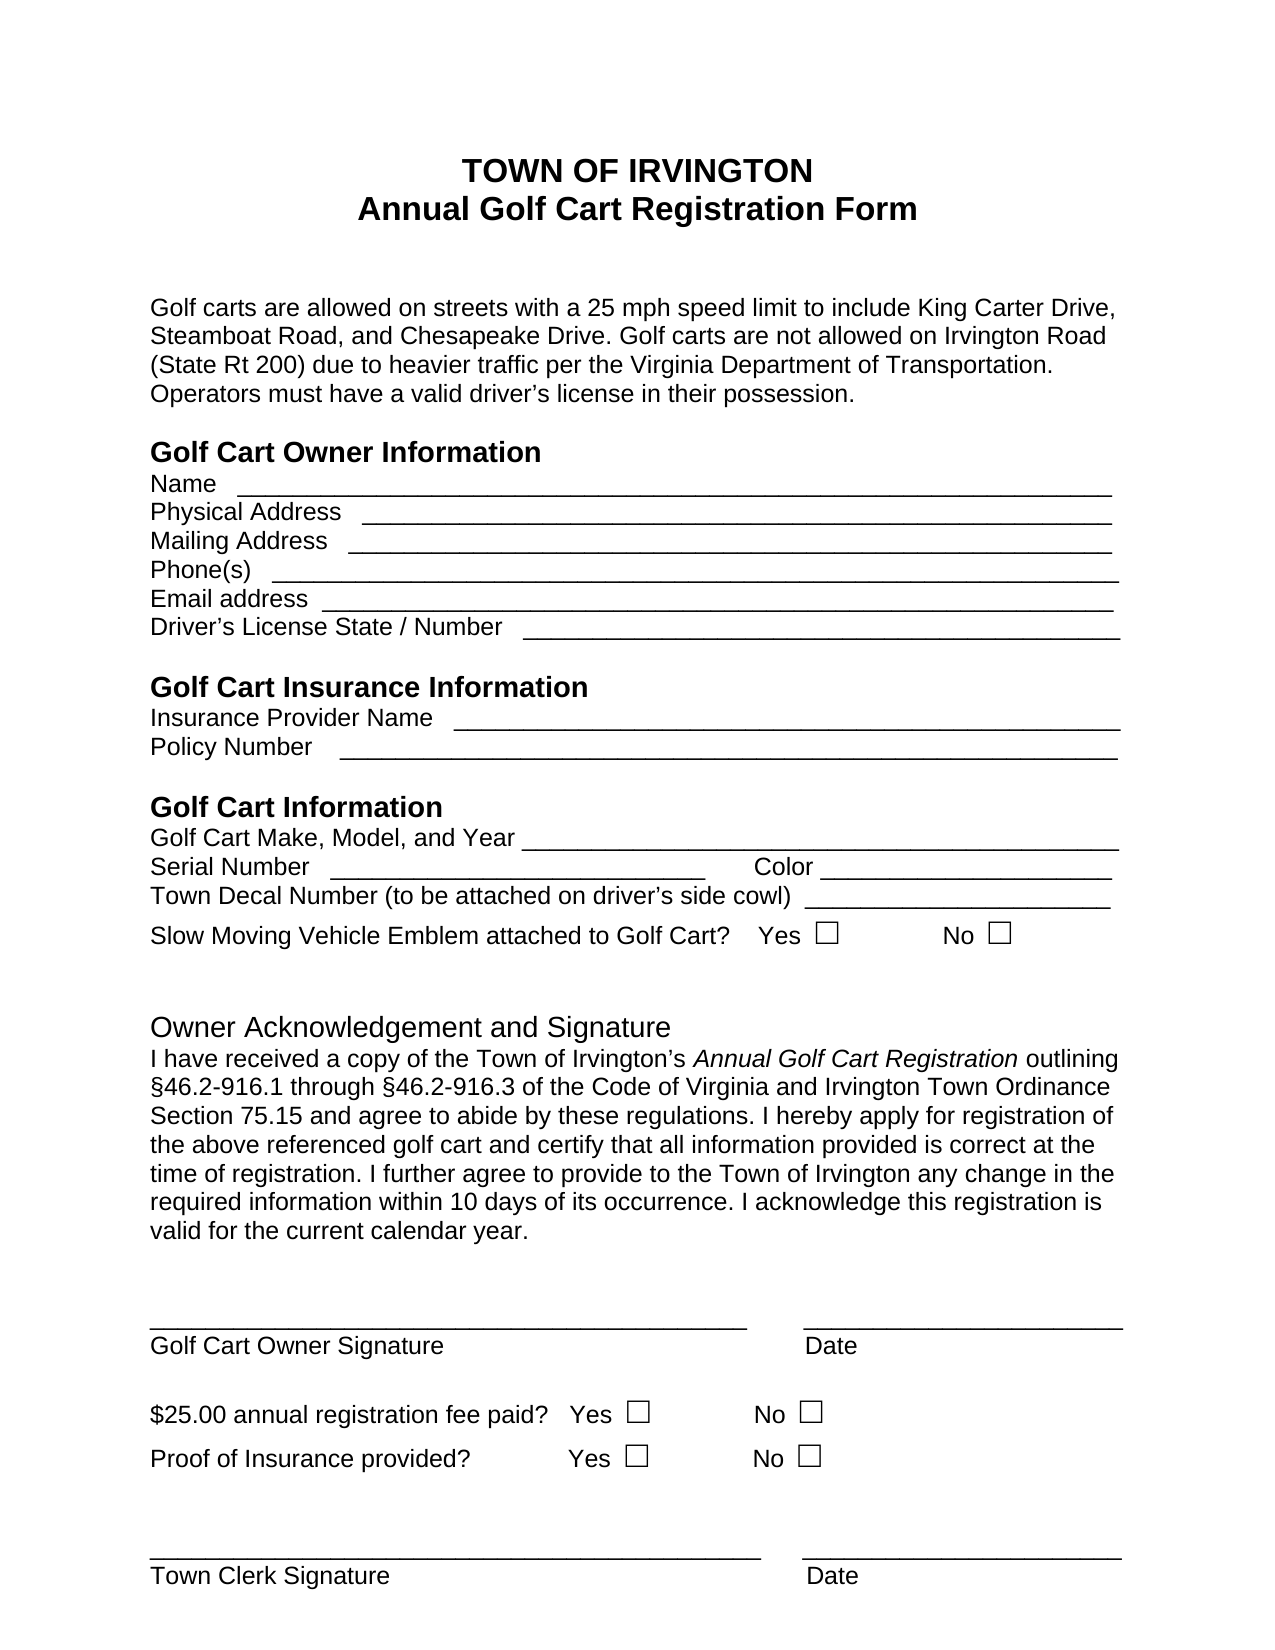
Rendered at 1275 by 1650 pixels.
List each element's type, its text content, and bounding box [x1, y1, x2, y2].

text Mailing Address _______________________________________________________ [150, 526, 1125, 555]
text Name _______________________________________________________________ [150, 469, 1125, 497]
text Annual Golf Cart Registration Form [150, 189, 1125, 228]
text ___________________________________________ _______________________ [150, 1302, 1125, 1331]
text Golf Cart Information [150, 790, 1125, 823]
text Proof of Insurance provided? Yes □ No □ [150, 1432, 1125, 1475]
text Golf Cart Make, Model, and Year ___________________________________________ Serial Number ___________________________ Color _____________________ [150, 823, 1125, 881]
text Phone(s) _____________________________________________________________ [150, 555, 1125, 584]
text Golf Cart Owner Information [150, 435, 1125, 469]
text Driver’s License State / Number ___________________________________________ [150, 612, 1125, 641]
text I have received a copy of the Town of Irvington’s Annual Golf Cart Registration outlining §46.2-916.1 through §46.2-916.3 of the Code of Virginia and Irvington Town Ordinance Section 75.15 and agree to abide by these regulations. I hereby apply for registration of the above referenced golf cart and certify that all information provided is correct at the time of registration. I further agree to provide to the Town of Irvington any change in the required information within 10 days of its occurrence. I acknowledge this registration is valid for the current calendar year. [150, 1044, 1125, 1245]
text Physical Address ______________________________________________________ [150, 497, 1125, 526]
text Slow Moving Vehicle Emblem attached to Golf Cart? Yes □ No □ [150, 909, 1125, 953]
text Town Clerk Signature Date [150, 1561, 1125, 1590]
text Golf Cart Owner Signature Date [150, 1331, 1125, 1360]
text Golf carts are allowed on streets with a 25 mph speed limit to include King Carter Drive, Steamboat Road, and Chesapeake Drive. Golf carts are not allowed on Irvington Road (State Rt 200) due to heavier traffic per the Virginia Department of Transportation. Operators must have a valid driver’s license in their possession. [150, 292, 1125, 407]
text Insurance Provider Name ________________________________________________ [150, 703, 1125, 732]
text ____________________________________________ _______________________ [150, 1532, 1125, 1561]
text Golf Cart Insurance Information [150, 670, 1125, 703]
text Email address _________________________________________________________ [150, 584, 1125, 612]
text TOWN OF IRVINGTON [150, 151, 1125, 189]
text Owner Acknowledgement and Signature [150, 1010, 1125, 1044]
text Town Decal Number (to be attached on driver’s side cowl) ______________________ [150, 881, 1125, 909]
text $25.00 annual registration fee paid? Yes □ No □ [150, 1389, 1125, 1432]
text Policy Number ________________________________________________________ [150, 732, 1125, 761]
